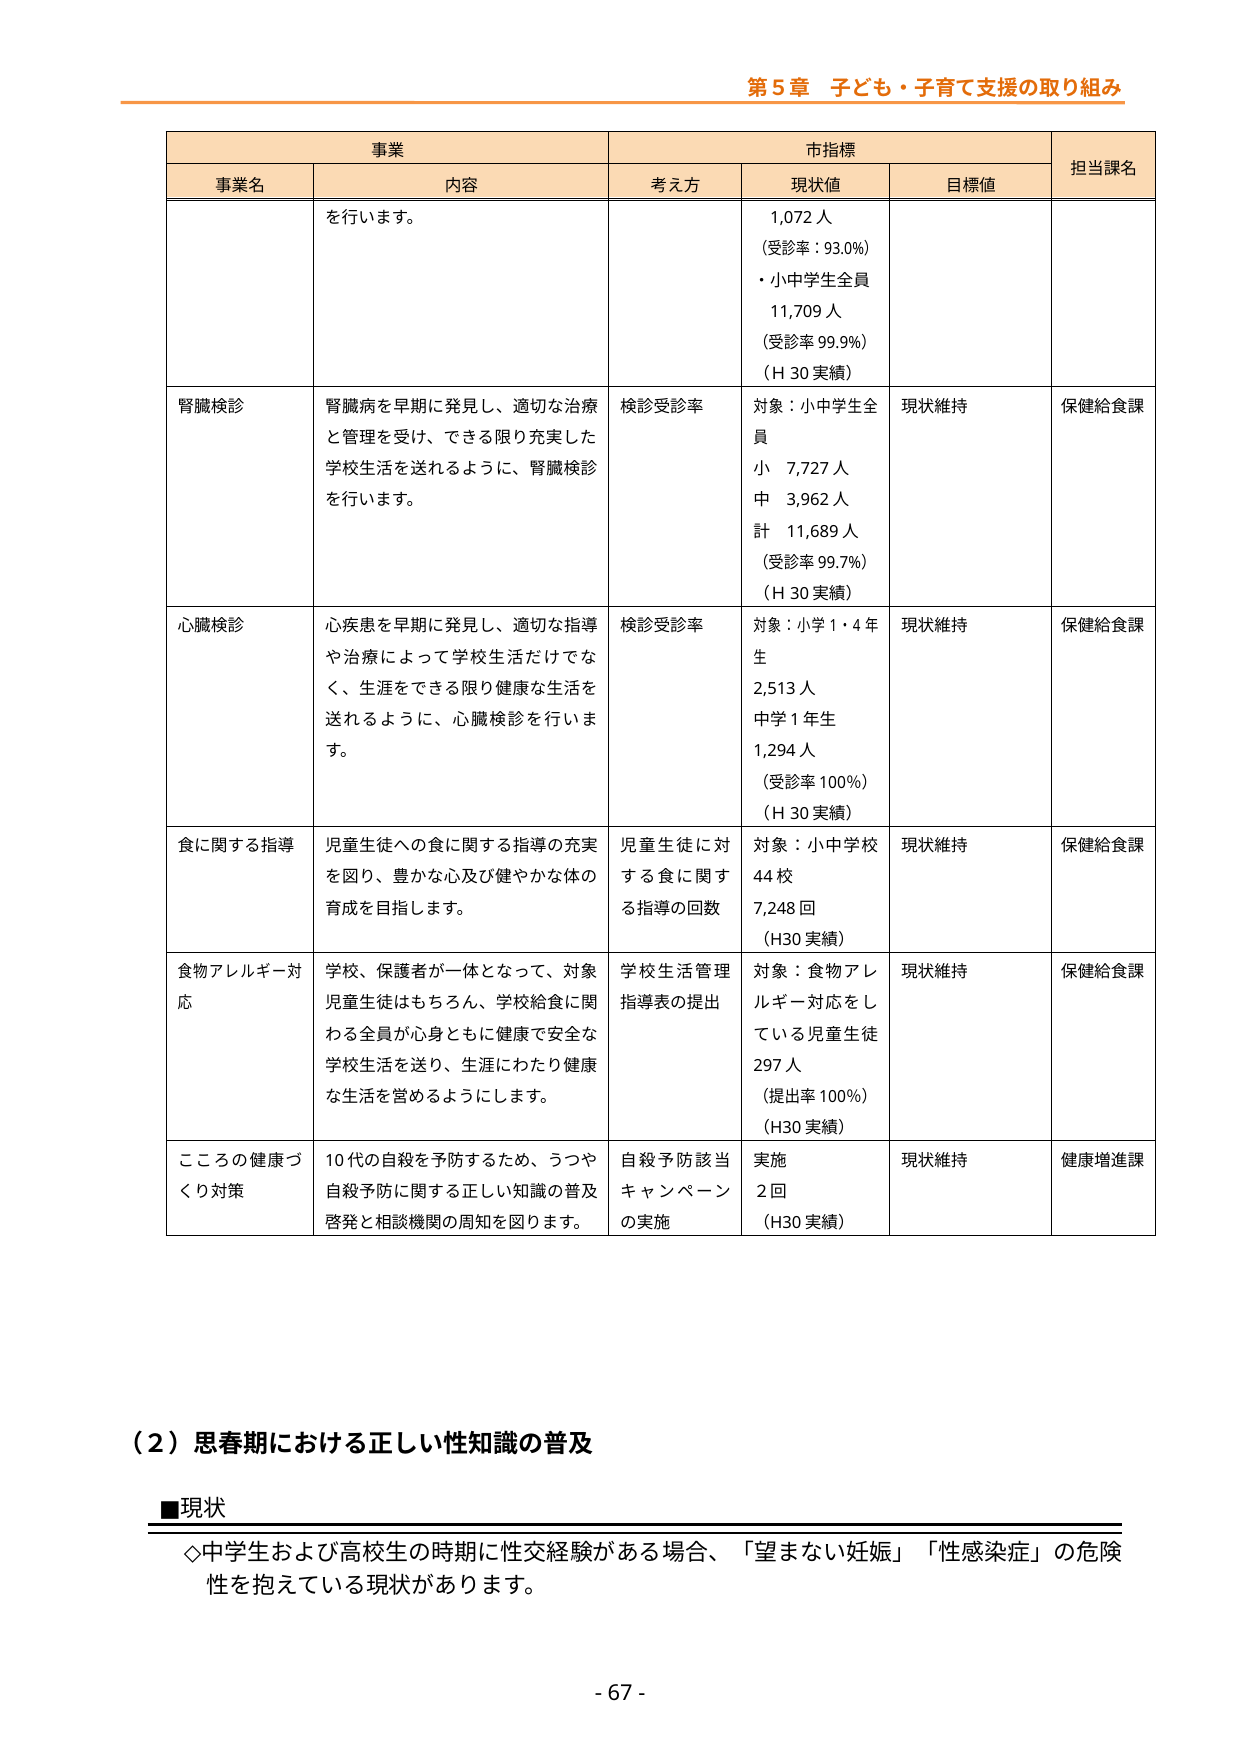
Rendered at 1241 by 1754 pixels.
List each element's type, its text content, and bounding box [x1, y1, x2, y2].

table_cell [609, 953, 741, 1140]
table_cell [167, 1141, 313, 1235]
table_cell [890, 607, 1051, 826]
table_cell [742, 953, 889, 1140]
text （２）思春期における正しい性知識の普及 [118, 1423, 1122, 1459]
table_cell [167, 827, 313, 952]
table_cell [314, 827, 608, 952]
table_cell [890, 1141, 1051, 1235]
text ◇中学生および高校生の時期に性交経験がある場合、「望まない妊娠」「性感染症」の危険性を抱えている現状があります。 [184, 1534, 1122, 1600]
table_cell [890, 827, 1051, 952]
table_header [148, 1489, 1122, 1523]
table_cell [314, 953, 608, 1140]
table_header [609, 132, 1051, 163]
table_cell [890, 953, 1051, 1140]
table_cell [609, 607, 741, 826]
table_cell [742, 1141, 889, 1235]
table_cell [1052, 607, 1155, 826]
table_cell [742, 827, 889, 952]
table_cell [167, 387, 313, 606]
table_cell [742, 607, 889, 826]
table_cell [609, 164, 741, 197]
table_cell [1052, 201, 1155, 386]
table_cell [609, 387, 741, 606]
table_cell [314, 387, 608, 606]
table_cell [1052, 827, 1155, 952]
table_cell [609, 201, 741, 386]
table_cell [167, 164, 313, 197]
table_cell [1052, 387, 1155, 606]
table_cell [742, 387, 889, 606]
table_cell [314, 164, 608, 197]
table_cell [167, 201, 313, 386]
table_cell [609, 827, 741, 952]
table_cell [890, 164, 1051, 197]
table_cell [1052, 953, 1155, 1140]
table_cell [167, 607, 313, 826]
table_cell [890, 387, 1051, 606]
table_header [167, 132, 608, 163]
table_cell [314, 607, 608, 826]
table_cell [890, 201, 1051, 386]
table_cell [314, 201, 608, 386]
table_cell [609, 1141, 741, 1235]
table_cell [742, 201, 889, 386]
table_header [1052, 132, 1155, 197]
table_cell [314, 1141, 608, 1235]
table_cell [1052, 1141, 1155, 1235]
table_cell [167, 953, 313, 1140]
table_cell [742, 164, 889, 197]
